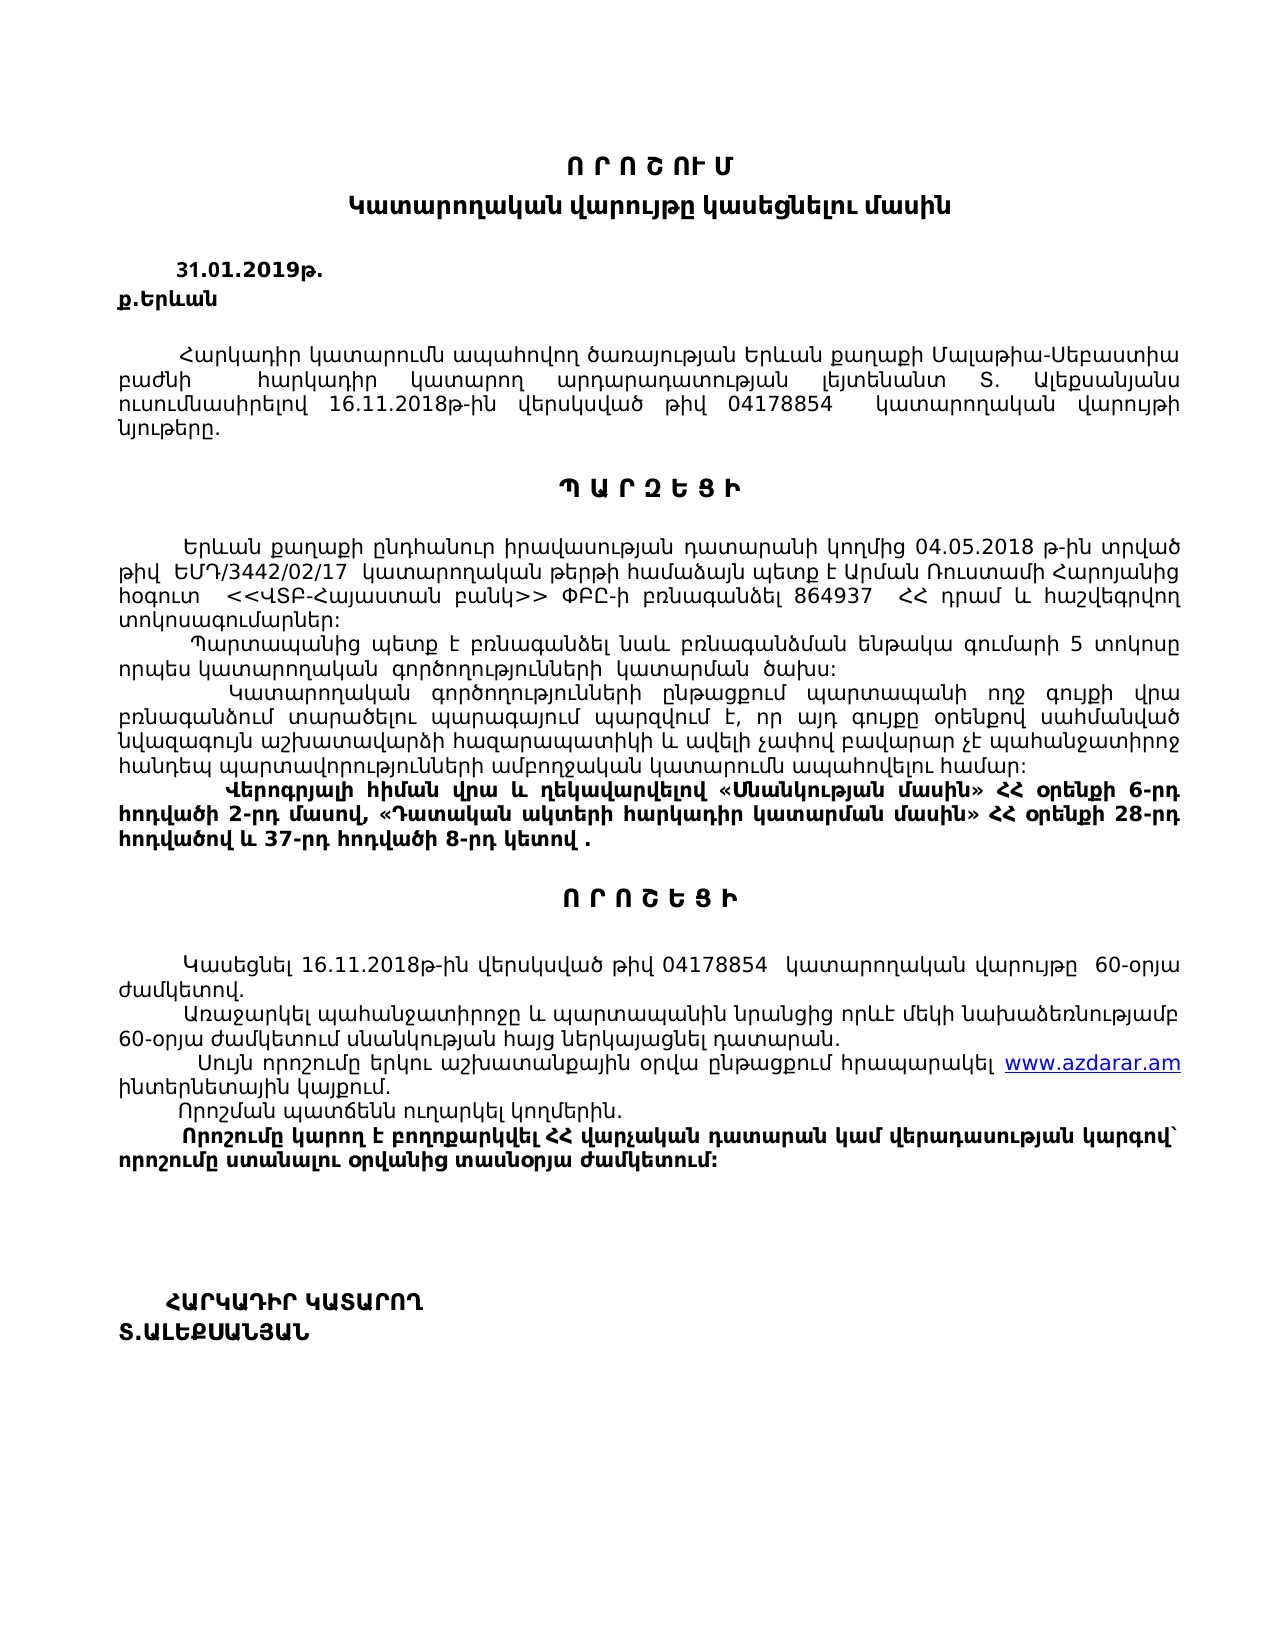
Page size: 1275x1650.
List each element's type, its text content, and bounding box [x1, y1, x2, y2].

text Որոշումը կարող է բողոքարկվել ՀՀ վարչական դատարան կամ վերադասության կարգով` որոշումը ստանալու օրվանից տասնօրյա ժամկետում: [118, 1124, 1181, 1172]
text Պ Ա Ր Զ Ե Ց Ի [118, 474, 1181, 503]
text Սույն որոշումը երկու աշխատանքային օրվա ընթացքում հրապարակել www.azdarar.am ինտերնետային կայքում. [118, 1051, 1181, 1099]
text ՀԱՐԿԱԴԻՐ ԿԱՏԱՐՈՂ Տ.ԱԼԵՔՍԱՆՅԱՆ [118, 1289, 1181, 1347]
text Ո Ր Ո Շ ՈՒ Մ [118, 149, 1181, 183]
text 31.01.2019թ. ք.Երևան [118, 255, 1181, 311]
text Առաջարկել պահանջատիրոջը և պարտապանին նրանցից որևէ մեկի նախաձեռնությամբ 60-օրյա ժամկետում սնանկության հայց ներկայացնել դատարան. [118, 1002, 1181, 1051]
text Կատարողական վարույթը կասեցնելու մասին [118, 188, 1181, 222]
text Վերոգրյալի հիման վրա և ղեկավարվելով «Սնանկության մասին» ՀՀ օրենքի 6-րդ հոդվածի 2-րդ մասով, «Դատական ակտերի հարկադիր կատարման մասին» ՀՀ օրենքի 28-րդ հոդվածով և 37-րդ հոդվածի 8-րդ կետով . [118, 778, 1181, 851]
text Կատարողական գործողությունների ընթացքում պարտապանի ողջ գույքի վրա բռնագանձում տարածելու պարագայում պարզվում է, որ այդ գույքը օրենքով սահմանված նվազագույն աշխատավարձի հազարապատիկի և ավելի չափով բավարար չէ պահանջատիրոջ հանդեպ պարտավորությունների ամբողջական կատարումն ապահովելու համար: [118, 681, 1181, 778]
text Որոշման պատճենն ուղարկել կողմերին. [118, 1099, 1181, 1124]
text Հարկադիր կատարումն ապահովող ծառայության Երևան քաղաքի Մալաթիա-Սեբաստիա բաժնի հարկադիր կատարող արդարադատության լեյտենանտ Տ. Ալեքսանյանս ուսումնասիրելով 16.11.2018թ-ին վերսկսված թիվ 04178854 կատարողական վարույթի նյութերը. [118, 343, 1181, 441]
text Ո Ր Ո Շ Ե Ց Ի [118, 884, 1181, 914]
text Կասեցնել 16.11.2018թ-ին վերսկսված թիվ 04178854 կատարողական վարույթը 60-օրյա ժամկետով. [118, 952, 1181, 1002]
text Պարտապանից պետք է բռնագանձել նաև բռնագանձման ենթակա գումարի 5 տոկոսը որպես կատարողական գործողությունների կատարման ծախս: [118, 632, 1181, 681]
text Երևան քաղաքի ընդհանուր իրավասության դատարանի կողմից 04.05.2018 թ-ին տրված թիվ ԵՄԴ/3442/02/17 կատարողական թերթի համաձայն պետք է Արման Ռուստամի Հարոյանից հօգուտ <<ՎՏԲ-Հայաստան բանկ>> ՓԲԸ-ի բռնագանձել 864937 ՀՀ դրամ և հաշվեգրվող տոկոսագումարներ: [118, 535, 1181, 632]
